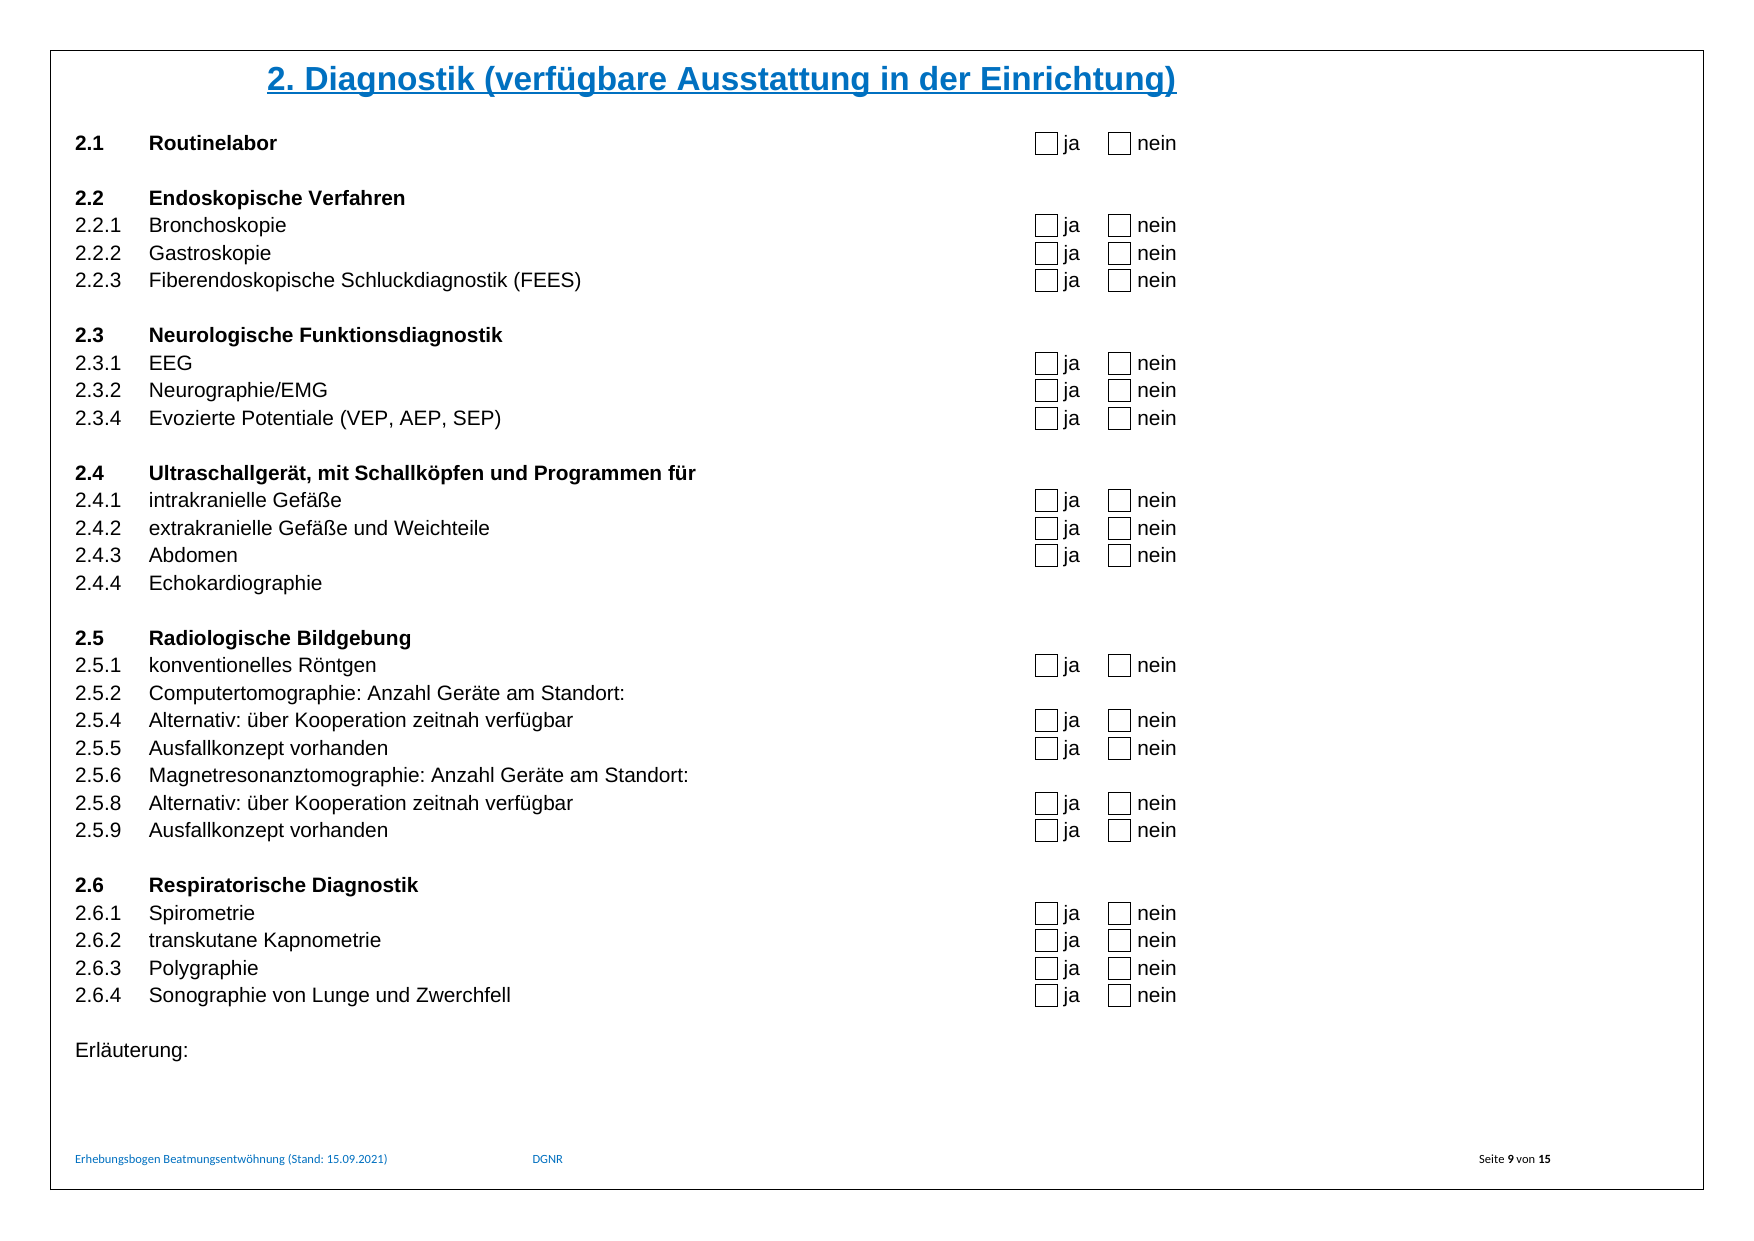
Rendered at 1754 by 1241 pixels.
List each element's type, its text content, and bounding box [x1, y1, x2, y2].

text 2.5.1 konventionelles Röntgen ja nein [75, 653, 1679, 677]
text 2.5.5 Ausfallkonzept vorhanden ja nein [75, 736, 1679, 760]
text 2.3.1 EEG ja nein [75, 351, 1679, 375]
text 2.6.3 Polygraphie ja nein [75, 956, 1679, 980]
text 2.5.2 Computertomographie: Anzahl Geräte am Standort: [75, 681, 1679, 705]
text 2.4.1 intrakranielle Gefäße ja nein [75, 488, 1679, 512]
text 2.2.3 Fiberendoskopische Schluckdiagnostik (FEES) ja nein [75, 268, 1679, 292]
text 2.3.4 Evozierte Potentiale (VEP, AEP, SEP) ja nein [75, 406, 1679, 430]
text 2.6.2 transkutane Kapnometrie ja nein [75, 928, 1679, 952]
text 2.4.2 extrakranielle Gefäße und Weichteile ja nein [75, 516, 1679, 540]
text Erläuterung: [75, 1038, 1679, 1062]
text 2.3 Neurologische Funktionsdiagnostik [75, 323, 1679, 347]
text 2.4.4 Echokardiographie [75, 571, 1679, 595]
text 2.5 Radiologische Bildgebung [75, 626, 1679, 650]
text 2.2.2 Gastroskopie ja nein [75, 241, 1679, 265]
text 2.3.2 Neurographie/EMG ja nein [75, 378, 1679, 402]
text 2.2.1 Bronchoskopie ja nein [75, 213, 1679, 237]
text 2.4 Ultraschallgerät, mit Schallköpfen und Programmen für [75, 461, 1679, 485]
text 2.4.3 Abdomen ja nein [75, 543, 1679, 567]
text 2.5.6 Magnetresonanztomographie: Anzahl Geräte am Standort: [75, 763, 1679, 787]
text 2.6.4 Sonographie von Lunge und Zwerchfell ja nein [75, 983, 1679, 1007]
list Diagnostik (verfügbare Ausstattung in der Einrichtung) [267, 59, 1679, 97]
text 2.6 Respiratorische Diagnostik [75, 873, 1679, 897]
text 2.2 Endoskopische Verfahren [75, 186, 1679, 210]
text 2.5.9 Ausfallkonzept vorhanden ja nein [75, 818, 1679, 842]
text 2.5.8 Alternativ: über Kooperation zeitnah verfügbar ja nein [75, 791, 1679, 815]
text 2.6.1 Spirometrie ja nein [75, 901, 1679, 925]
text 2.1 Routinelabor ja nein [75, 131, 1679, 155]
text 2.5.4 Alternativ: über Kooperation zeitnah verfügbar ja nein [75, 708, 1679, 732]
